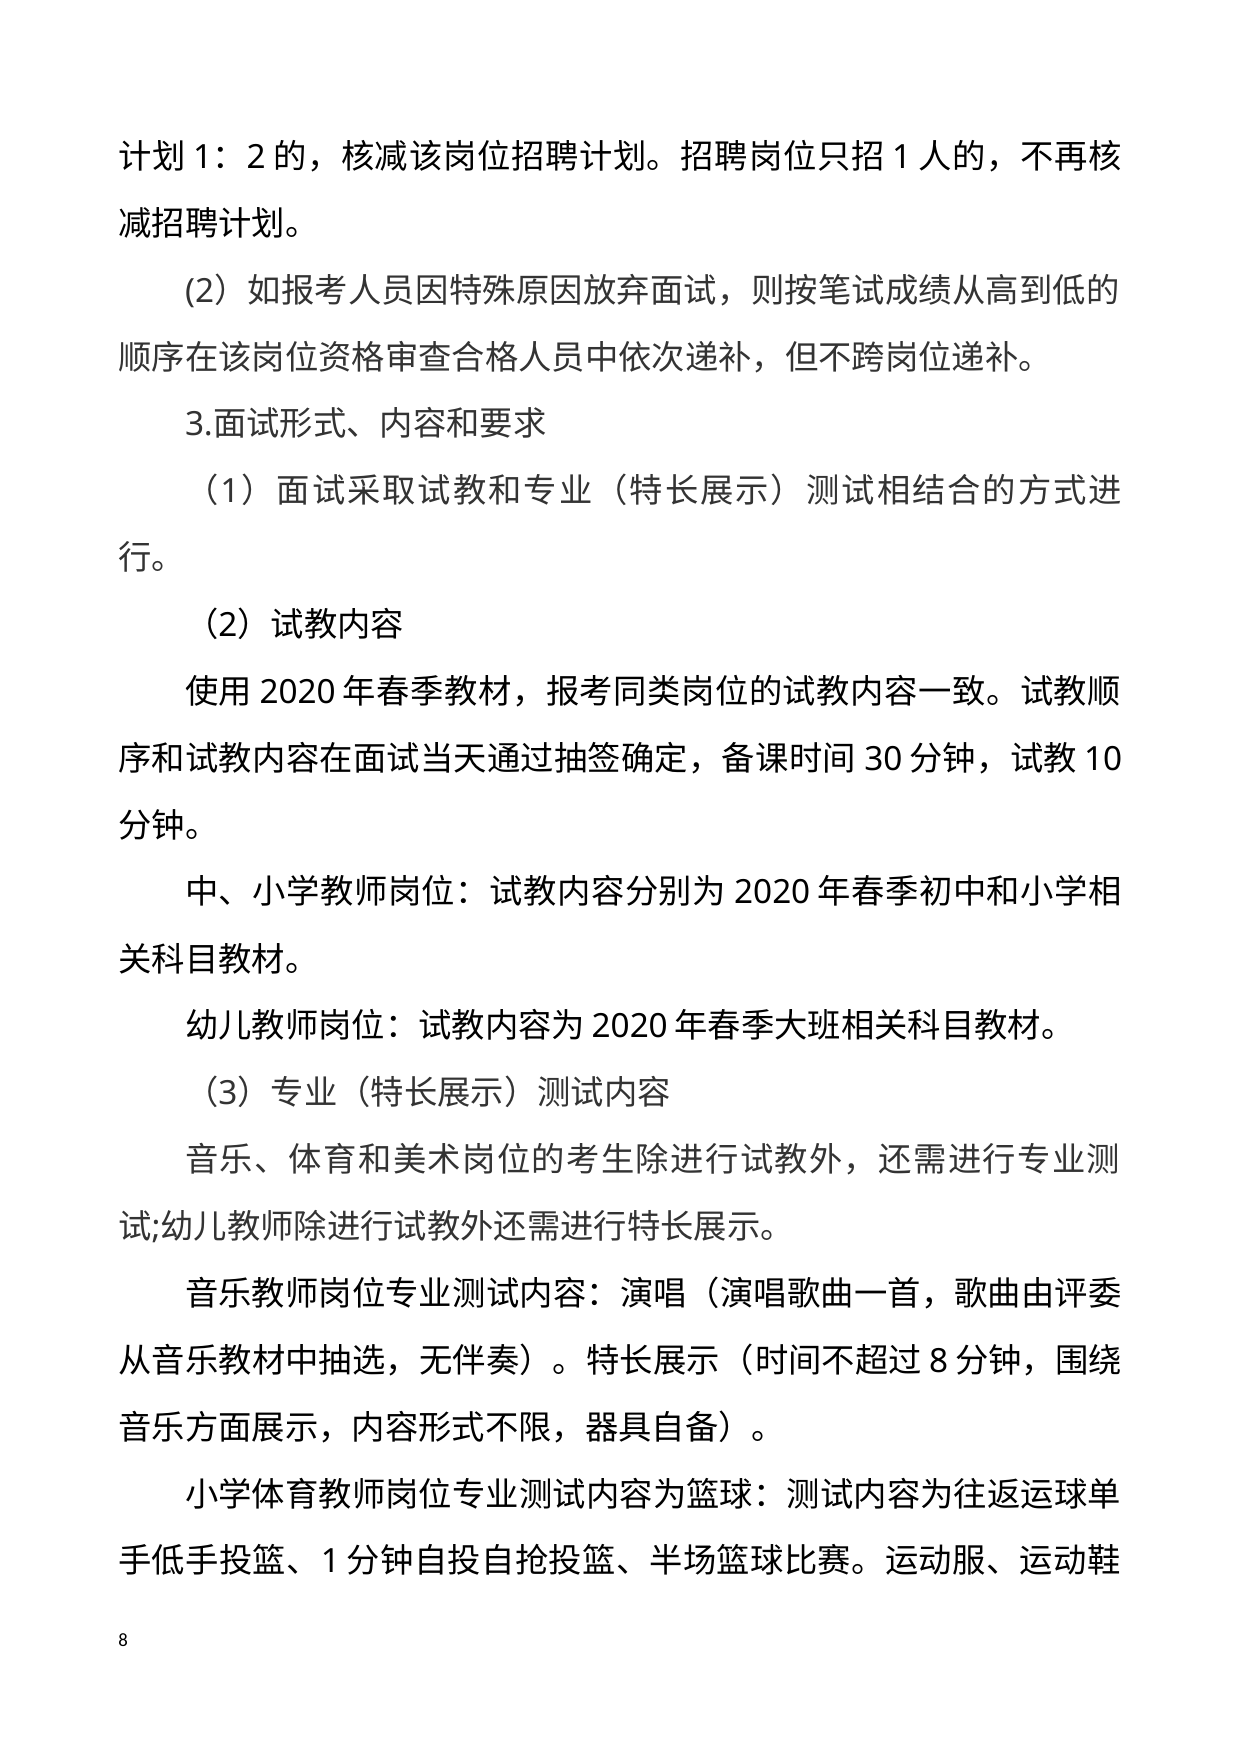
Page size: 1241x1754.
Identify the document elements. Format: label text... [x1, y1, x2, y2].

text 3.面试形式、内容和要求 [118, 388, 1122, 455]
text 使用2020年春季教材，报考同类岗位的试教内容一致。试教顺序和试教内容在面试当天通过抽签确定，备课时间30分钟，试教10分钟。 [118, 656, 1122, 856]
text （1）面试采取试教和专业（特长展示）测试相结合的方式进行。 [118, 455, 1122, 589]
text 中、小学教师岗位：试教内容分别为2020年春季初中和小学相关科目教材。 [118, 856, 1122, 990]
text 幼儿教师岗位：试教内容为2020年春季大班相关科目教材。 [118, 990, 1122, 1057]
text （3）专业（特长展示）测试内容 [118, 1057, 1122, 1124]
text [118, 121, 1122, 254]
text (2）如报考人员因特殊原因放弃面试，则按笔试成绩从高到低的顺序在该岗位资格审查合格人员中依次递补，但不跨岗位递补。 [118, 254, 1122, 388]
text 音乐教师岗位专业测试内容：演唱（演唱歌曲一首，歌曲由评委从音乐教材中抽选，无伴奏）。特长展示（时间不超过8分钟，围绕音乐方面展示，内容形式不限，器具自备）。 [118, 1257, 1122, 1458]
text 音乐、体育和美术岗位的考生除进行试教外，还需进行专业测试;幼儿教师除进行试教外还需进行特长展示。 [118, 1124, 1122, 1257]
text （2）试教内容 [118, 589, 1122, 656]
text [118, 1458, 1122, 1592]
